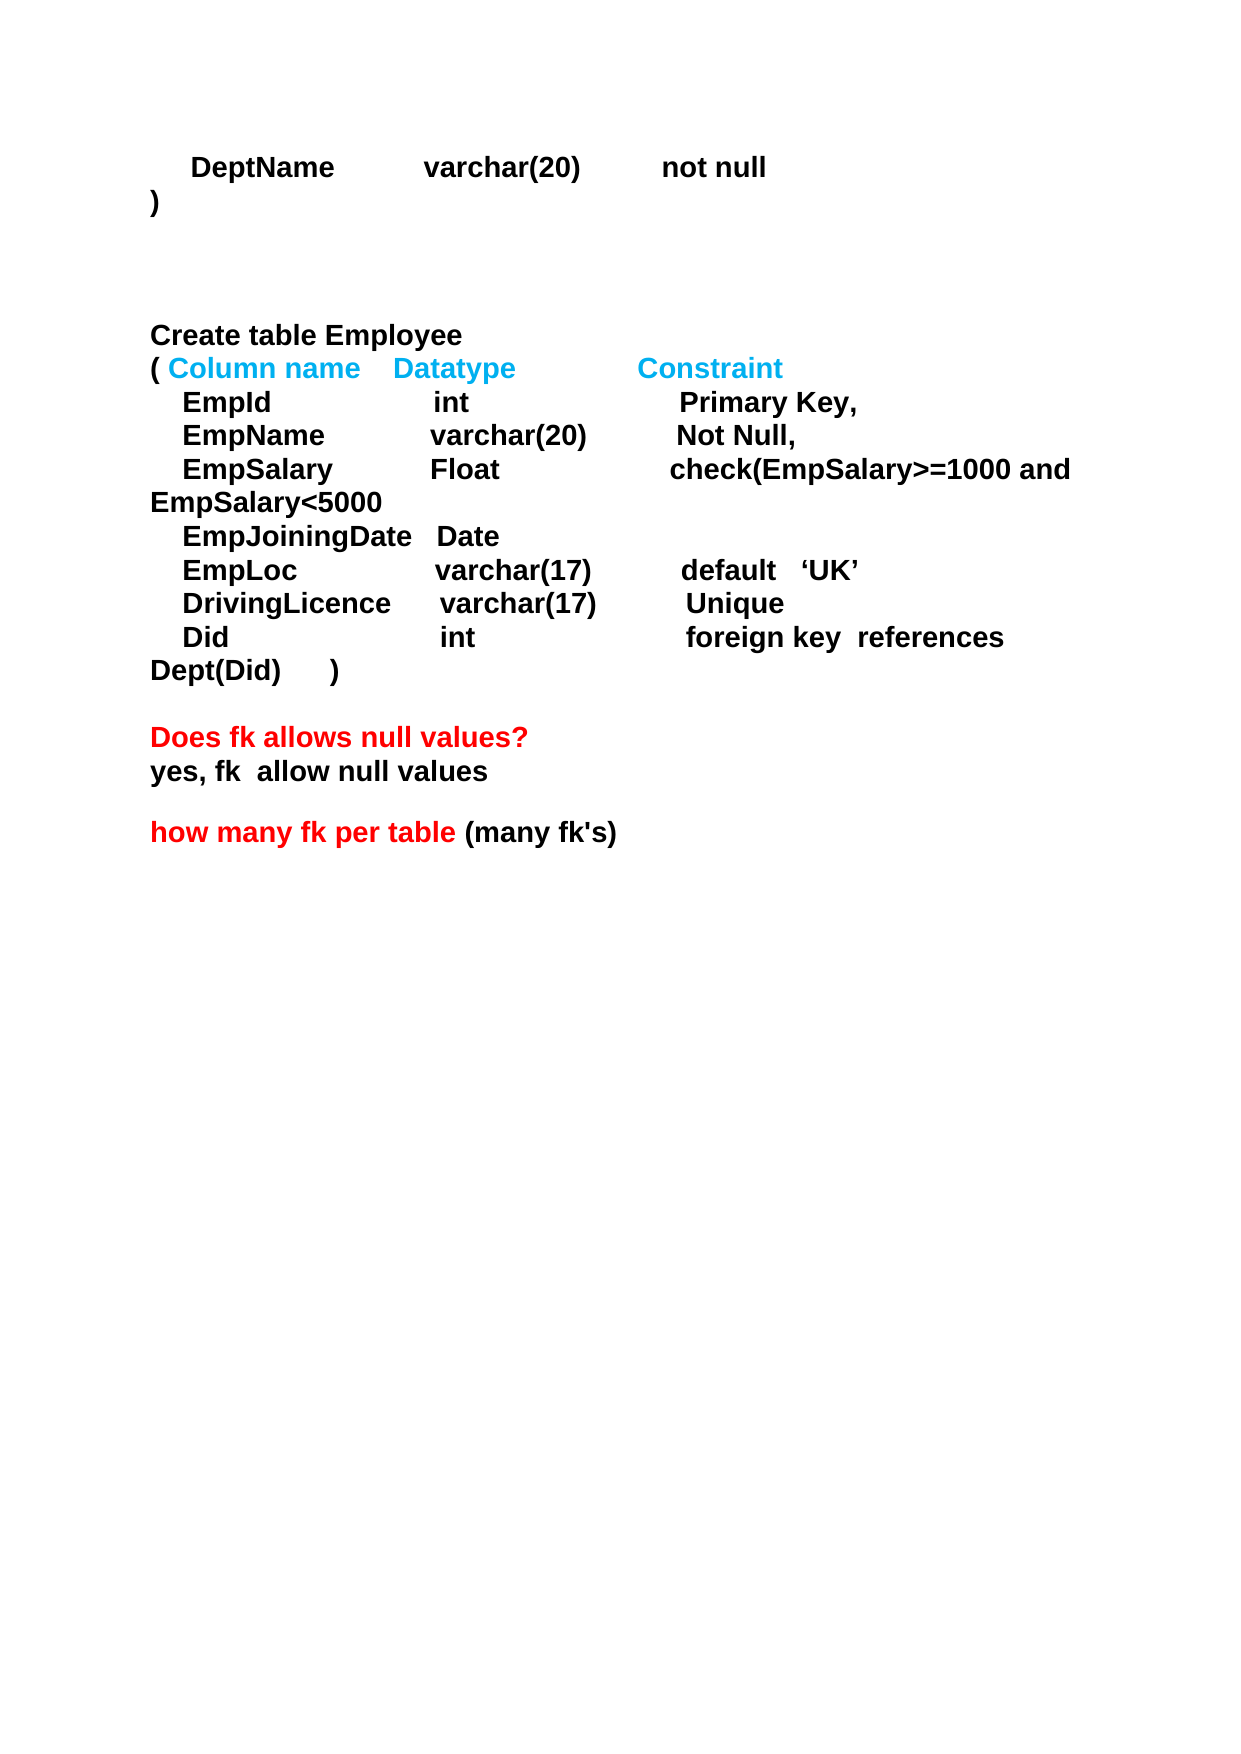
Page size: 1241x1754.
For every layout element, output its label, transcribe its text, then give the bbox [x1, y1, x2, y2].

text how many fk per table (many fk's) [150, 815, 1090, 849]
text EmpSalary Float check(EmpSalary>=1000 and EmpSalary<5000 [150, 452, 1090, 519]
text DeptName varchar(20) not null [150, 150, 1090, 183]
text EmpId int Primary Key, [150, 385, 1090, 418]
text Does fk allows null values? [150, 720, 1090, 754]
text yes, fk allow null values [150, 754, 1090, 787]
text ( Column name Datatype Constraint [150, 351, 1090, 385]
text DrivingLicence varchar(17) Unique [150, 586, 1090, 619]
text ) [150, 183, 1090, 217]
text Create table Employee [150, 318, 1090, 351]
text EmpName varchar(20) Not Null, [150, 418, 1090, 452]
text EmpLoc varchar(17) default ‘UK’ [150, 552, 1090, 586]
text Did int foreign key references Dept(Did) ) [150, 619, 1090, 687]
text EmpJoiningDate Date [150, 519, 1090, 552]
